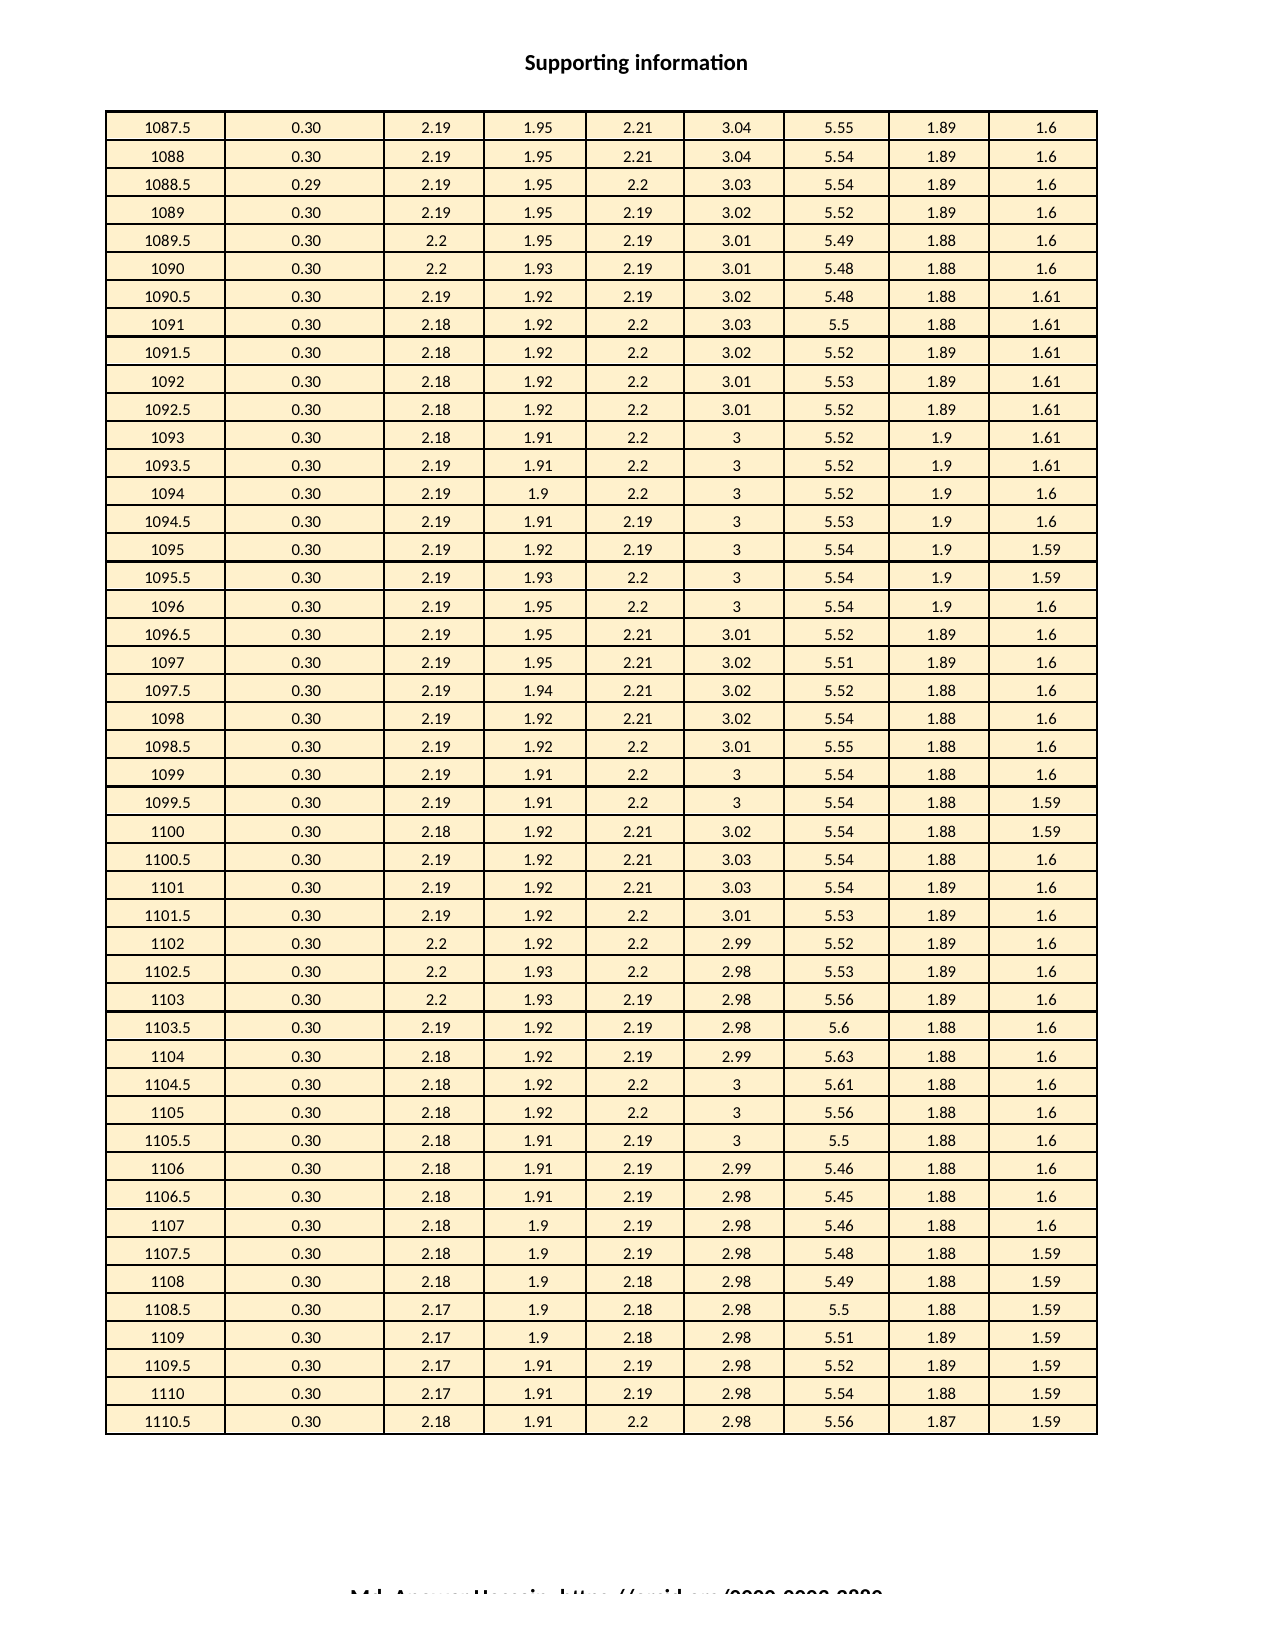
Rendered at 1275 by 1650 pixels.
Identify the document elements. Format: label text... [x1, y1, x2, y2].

table_cell 1.92 [485, 844, 585, 870]
table_cell 2.19 [385, 703, 483, 729]
table_cell 0.30 [226, 338, 383, 363]
table_cell 5.54 [785, 816, 888, 842]
table_cell 2.2 [385, 928, 483, 954]
table_cell 1.92 [485, 1041, 585, 1067]
table_cell 1.95 [485, 169, 585, 195]
table_cell 5.45 [785, 1181, 888, 1207]
table_cell 1.6 [990, 591, 1096, 617]
table_cell 2.19 [385, 900, 483, 926]
table_cell 2.18 [385, 309, 483, 335]
table_cell 5.54 [785, 591, 888, 617]
table_cell 5.52 [785, 675, 888, 701]
table_header 2.19 [385, 113, 483, 138]
table_cell 1.9 [485, 1238, 585, 1264]
table_cell 0.30 [226, 984, 383, 1010]
table_cell 5.55 [785, 731, 888, 757]
table_cell 1.88 [890, 1210, 988, 1236]
table_cell 1.59 [990, 1322, 1096, 1348]
table_cell 2.19 [587, 1350, 683, 1376]
table_cell 1.91 [485, 1181, 585, 1207]
table_cell 0.30 [226, 1378, 383, 1404]
table_cell 1103.5 [107, 1013, 224, 1038]
table_cell 1.92 [485, 1013, 585, 1038]
table_cell 0.30 [226, 619, 383, 645]
table_cell 1.6 [990, 731, 1096, 757]
table_cell 1108.5 [107, 1294, 224, 1320]
table_cell 5.56 [785, 1097, 888, 1123]
table_cell 2.19 [385, 169, 483, 195]
table_cell 1099 [107, 759, 224, 785]
table_cell 3.03 [685, 169, 783, 195]
table_cell 2.21 [587, 619, 683, 645]
table_cell 1.6 [990, 478, 1096, 504]
table_cell 0.30 [226, 591, 383, 617]
table_cell 1.88 [890, 788, 988, 813]
table_cell 2.19 [385, 619, 483, 645]
table_cell 1096.5 [107, 619, 224, 645]
table_cell 1095.5 [107, 563, 224, 588]
table_cell 0.30 [226, 309, 383, 335]
table_header 0.30 [226, 113, 383, 138]
table_cell 2.2 [587, 422, 683, 448]
table_cell 2.2 [587, 563, 683, 588]
table_cell 1.61 [990, 309, 1096, 335]
table_cell 0.30 [226, 1406, 383, 1432]
table_cell 1.59 [990, 1294, 1096, 1320]
table_cell 1.92 [485, 816, 585, 842]
table_cell 1.94 [485, 675, 585, 701]
table_cell 2.19 [587, 1125, 683, 1151]
table_cell 2.18 [385, 366, 483, 392]
table_cell 1.88 [890, 844, 988, 870]
table_cell 1106 [107, 1153, 224, 1179]
table_cell 1088.5 [107, 169, 224, 195]
table_cell 1.88 [890, 1097, 988, 1123]
table_cell 1.91 [485, 1350, 585, 1376]
table_cell 1108 [107, 1266, 224, 1292]
table_cell 0.30 [226, 366, 383, 392]
table_cell 1.92 [485, 394, 585, 420]
table_cell 2.18 [385, 1041, 483, 1067]
table_cell 1.93 [485, 956, 585, 982]
table_cell 1106.5 [107, 1181, 224, 1207]
table_cell 1101.5 [107, 900, 224, 926]
table_cell 0.30 [226, 1153, 383, 1179]
table_cell 2.18 [385, 816, 483, 842]
table_cell 1099.5 [107, 788, 224, 813]
table_cell 1.89 [890, 647, 988, 673]
table_cell 1.89 [890, 1322, 988, 1348]
table_cell 3 [685, 478, 783, 504]
table_cell 1.95 [485, 141, 585, 167]
table_cell 2.21 [587, 872, 683, 898]
table_cell 2.2 [587, 478, 683, 504]
table_cell 5.52 [785, 1350, 888, 1376]
table_cell 1.6 [990, 619, 1096, 645]
table_cell 1.6 [990, 506, 1096, 532]
table_cell 3.01 [685, 900, 783, 926]
table_cell 0.30 [226, 703, 383, 729]
table_cell 5.54 [785, 788, 888, 813]
table_cell 1109 [107, 1322, 224, 1348]
table_cell 1.92 [485, 872, 585, 898]
table_cell 1.6 [990, 1069, 1096, 1095]
table_cell 2.19 [385, 281, 483, 307]
table_cell 3.03 [685, 872, 783, 898]
table_cell 1.89 [890, 872, 988, 898]
table_cell 2.18 [385, 422, 483, 448]
table_cell 1.89 [890, 928, 988, 954]
table_cell 1.6 [990, 1210, 1096, 1236]
table_cell 1.88 [890, 309, 988, 335]
table_cell 0.30 [226, 731, 383, 757]
table_cell 2.98 [685, 1210, 783, 1236]
table_cell 3 [685, 1097, 783, 1123]
table_cell 1.88 [890, 1378, 988, 1404]
table_cell 2.2 [587, 788, 683, 813]
table_cell 1.91 [485, 1153, 585, 1179]
table_cell 1097 [107, 647, 224, 673]
table_cell 5.52 [785, 619, 888, 645]
table_cell 2.19 [587, 1181, 683, 1207]
table_cell 1.9 [485, 1294, 585, 1320]
table_cell 0.30 [226, 872, 383, 898]
table_cell 2.19 [385, 591, 483, 617]
table_cell 1.6 [990, 253, 1096, 279]
table_cell 1.9 [890, 534, 988, 560]
table_cell 1.91 [485, 788, 585, 813]
table_cell 1.88 [890, 253, 988, 279]
table_cell 1.88 [890, 759, 988, 785]
table_cell 2.19 [385, 450, 483, 476]
table_cell 5.52 [785, 450, 888, 476]
table_cell 5.54 [785, 759, 888, 785]
table_cell 1.89 [890, 394, 988, 420]
table_cell 2.98 [685, 956, 783, 982]
table_cell 2.98 [685, 1181, 783, 1207]
table_cell 5.53 [785, 366, 888, 392]
table_cell 2.98 [685, 1294, 783, 1320]
table_cell 1.92 [485, 309, 585, 335]
table_cell 1102.5 [107, 956, 224, 982]
table_cell 1.89 [890, 197, 988, 223]
table_cell 1.91 [485, 422, 585, 448]
table_cell 1.59 [990, 1350, 1096, 1376]
table_cell 1.59 [990, 534, 1096, 560]
table_cell 5.54 [785, 1378, 888, 1404]
table_cell 0.30 [226, 900, 383, 926]
table_cell 3 [685, 1125, 783, 1151]
table_cell 1103 [107, 984, 224, 1010]
table_cell 0.30 [226, 253, 383, 279]
table_cell 1090 [107, 253, 224, 279]
table_cell 1.88 [890, 703, 988, 729]
table_cell 2.19 [587, 984, 683, 1010]
table_cell 1110.5 [107, 1406, 224, 1432]
table_cell 2.2 [385, 253, 483, 279]
table_cell 1100 [107, 816, 224, 842]
table_cell 5.54 [785, 534, 888, 560]
table_cell 2.19 [385, 1013, 483, 1038]
table_cell 0.30 [226, 675, 383, 701]
table_cell 5.54 [785, 169, 888, 195]
table_cell 3 [685, 591, 783, 617]
table_cell 2.19 [587, 1013, 683, 1038]
table_cell 0.30 [226, 1041, 383, 1067]
table_cell 1.89 [890, 366, 988, 392]
table_cell 1.92 [485, 281, 585, 307]
table_header 5.55 [785, 113, 888, 138]
table_cell 1.9 [485, 1266, 585, 1292]
table_cell 1094 [107, 478, 224, 504]
table_cell 3.02 [685, 816, 783, 842]
table_cell 1.59 [990, 1266, 1096, 1292]
table_cell 2.17 [385, 1322, 483, 1348]
table_cell 1.61 [990, 422, 1096, 448]
table_cell 2.19 [587, 1238, 683, 1264]
table_cell 1.59 [990, 563, 1096, 588]
table_cell 0.30 [226, 844, 383, 870]
table_cell 1.6 [990, 1153, 1096, 1179]
table_cell 2.99 [685, 928, 783, 954]
table_cell 1089 [107, 197, 224, 223]
table_cell 2.2 [587, 591, 683, 617]
table_cell 1107 [107, 1210, 224, 1236]
table_cell 0.30 [226, 816, 383, 842]
table_cell 2.98 [685, 1238, 783, 1264]
table_cell 2.2 [587, 450, 683, 476]
table_cell 0.30 [226, 197, 383, 223]
table_cell 2.98 [685, 984, 783, 1010]
table_cell 3 [685, 1069, 783, 1095]
table_cell 1.6 [990, 759, 1096, 785]
table_cell 1096 [107, 591, 224, 617]
table_cell 1.91 [485, 759, 585, 785]
table_cell 5.56 [785, 1406, 888, 1432]
table_cell 3 [685, 450, 783, 476]
table_cell 0.30 [226, 506, 383, 532]
table_cell 2.2 [587, 1069, 683, 1095]
table_cell 1093 [107, 422, 224, 448]
table_cell 1.9 [485, 1210, 585, 1236]
table_cell 2.2 [587, 1406, 683, 1432]
table_cell 1.88 [890, 1181, 988, 1207]
table_cell 3.02 [685, 703, 783, 729]
table_cell 2.19 [385, 759, 483, 785]
table_cell 2.21 [587, 703, 683, 729]
table_cell 1.6 [990, 675, 1096, 701]
table_cell 1.6 [990, 844, 1096, 870]
table_cell 2.98 [685, 1322, 783, 1348]
table_cell 2.21 [587, 816, 683, 842]
table_cell 1.6 [990, 197, 1096, 223]
table_cell 1.6 [990, 1125, 1096, 1151]
table_cell 1.92 [485, 1097, 585, 1123]
table_cell 2.2 [587, 309, 683, 335]
table_cell 2.19 [385, 872, 483, 898]
table_cell 3.01 [685, 619, 783, 645]
table_cell 1107.5 [107, 1238, 224, 1264]
table_header 1.6 [990, 113, 1096, 138]
table_header 1.95 [485, 113, 585, 138]
table_cell 1090.5 [107, 281, 224, 307]
table_cell 0.30 [226, 534, 383, 560]
table_cell 1.6 [990, 1181, 1096, 1207]
table_cell 1.88 [890, 1153, 988, 1179]
table_cell 1.91 [485, 1125, 585, 1151]
table_cell 1.91 [485, 506, 585, 532]
table_cell 1.91 [485, 1406, 585, 1432]
table_cell 0.30 [226, 788, 383, 813]
table_cell 1.88 [890, 1069, 988, 1095]
table_cell 2.18 [385, 1125, 483, 1151]
table_cell 1.6 [990, 872, 1096, 898]
table_cell 1.92 [485, 534, 585, 560]
table_cell 1.6 [990, 956, 1096, 982]
table_cell 5.54 [785, 563, 888, 588]
table_cell 1.92 [485, 703, 585, 729]
table_cell 5.52 [785, 338, 888, 363]
table_cell 0.29 [226, 169, 383, 195]
table_cell 2.2 [385, 956, 483, 982]
table_cell 1.88 [890, 731, 988, 757]
table_cell 5.5 [785, 1294, 888, 1320]
table_cell 3 [685, 506, 783, 532]
table_cell 5.46 [785, 1210, 888, 1236]
table_cell 0.30 [226, 1350, 383, 1376]
table_cell 5.51 [785, 647, 888, 673]
table_cell 5.54 [785, 703, 888, 729]
table_cell 0.30 [226, 1210, 383, 1236]
table_cell 1098.5 [107, 731, 224, 757]
table_cell 3.03 [685, 309, 783, 335]
table_cell 1102 [107, 928, 224, 954]
table_cell 2.2 [587, 1097, 683, 1123]
table_cell 1.87 [890, 1406, 988, 1432]
table_header 2.21 [587, 113, 683, 138]
table_cell 1.89 [890, 956, 988, 982]
table_cell 5.48 [785, 1238, 888, 1264]
table_cell 5.53 [785, 956, 888, 982]
table_cell 2.98 [685, 1350, 783, 1376]
table_cell 1088 [107, 141, 224, 167]
table_cell 3.02 [685, 281, 783, 307]
table_cell 5.5 [785, 309, 888, 335]
table_cell 1101 [107, 872, 224, 898]
table_cell 2.2 [587, 338, 683, 363]
table_cell 2.2 [385, 225, 483, 251]
table_cell 1.6 [990, 1041, 1096, 1067]
table_cell 2.19 [587, 1378, 683, 1404]
table_cell 1.89 [890, 338, 988, 363]
table_cell 1105.5 [107, 1125, 224, 1151]
table_cell 2.99 [685, 1041, 783, 1067]
table_cell 5.54 [785, 141, 888, 167]
table_cell 1093.5 [107, 450, 224, 476]
table_cell 5.49 [785, 225, 888, 251]
table_cell 2.18 [385, 394, 483, 420]
table_cell 3.03 [685, 844, 783, 870]
table_cell 2.2 [587, 394, 683, 420]
table_cell 1.9 [485, 478, 585, 504]
table_cell 2.17 [385, 1378, 483, 1404]
table_cell 1.6 [990, 647, 1096, 673]
table_cell 5.51 [785, 1322, 888, 1348]
table_cell 2.2 [587, 956, 683, 982]
table_cell 1.92 [485, 338, 585, 363]
table_cell 3 [685, 788, 783, 813]
table_cell 1110 [107, 1378, 224, 1404]
table_cell 5.54 [785, 872, 888, 898]
table_cell 0.30 [226, 1238, 383, 1264]
table_cell 3.01 [685, 253, 783, 279]
table_cell 1.88 [890, 225, 988, 251]
table_cell 2.18 [385, 1153, 483, 1179]
table_cell 0.30 [226, 394, 383, 420]
table_cell 0.30 [226, 563, 383, 588]
table_cell 2.19 [587, 534, 683, 560]
table_cell 1109.5 [107, 1350, 224, 1376]
table_cell 0.30 [226, 225, 383, 251]
table_cell 2.21 [587, 844, 683, 870]
table_cell 1.92 [485, 928, 585, 954]
table_cell 1.9 [485, 1322, 585, 1348]
table_cell 1095 [107, 534, 224, 560]
table_cell 1.91 [485, 1378, 585, 1404]
table_cell 2.18 [587, 1322, 683, 1348]
table_cell 5.61 [785, 1069, 888, 1095]
table_cell 1.9 [890, 422, 988, 448]
table_cell 1.89 [890, 984, 988, 1010]
table_cell 5.52 [785, 478, 888, 504]
table_cell 3.01 [685, 394, 783, 420]
table_cell 1098 [107, 703, 224, 729]
table_cell 3.01 [685, 225, 783, 251]
table_cell 2.99 [685, 1153, 783, 1179]
table_cell 1.92 [485, 366, 585, 392]
table_cell 5.48 [785, 281, 888, 307]
table_cell 1.61 [990, 394, 1096, 420]
table_cell 1.93 [485, 253, 585, 279]
table_cell 2.18 [385, 1097, 483, 1123]
table_cell 2.19 [385, 478, 483, 504]
table_cell 1.93 [485, 984, 585, 1010]
table_cell 1.95 [485, 591, 585, 617]
table_cell 2.19 [587, 506, 683, 532]
table_cell 1.9 [890, 563, 988, 588]
table_cell 1.88 [890, 675, 988, 701]
table_cell 2.19 [587, 1041, 683, 1067]
table_cell 1.88 [890, 1125, 988, 1151]
table_cell 1.59 [990, 1378, 1096, 1404]
table_cell 2.2 [587, 366, 683, 392]
table_cell 0.30 [226, 1013, 383, 1038]
table_cell 1.95 [485, 225, 585, 251]
table_cell 1092 [107, 366, 224, 392]
table_cell 2.2 [587, 731, 683, 757]
table_cell 2.19 [587, 1210, 683, 1236]
table_cell 1105 [107, 1097, 224, 1123]
table_cell 1.9 [890, 591, 988, 617]
table_cell 2.19 [385, 844, 483, 870]
table_cell 1.59 [990, 1238, 1096, 1264]
table_cell 0.30 [226, 928, 383, 954]
table_cell 1.6 [990, 169, 1096, 195]
table_cell 1.6 [990, 225, 1096, 251]
table_cell 2.18 [385, 1238, 483, 1264]
table_header 3.04 [685, 113, 783, 138]
table_cell 5.46 [785, 1153, 888, 1179]
table_cell 5.52 [785, 394, 888, 420]
table_cell 2.21 [587, 647, 683, 673]
table_cell 2.98 [685, 1013, 783, 1038]
table_cell 3.02 [685, 197, 783, 223]
table_cell 3 [685, 759, 783, 785]
table_cell 0.30 [226, 450, 383, 476]
table_cell 1.88 [890, 816, 988, 842]
table_cell 2.19 [587, 197, 683, 223]
table_cell 1097.5 [107, 675, 224, 701]
table_cell 2.2 [385, 984, 483, 1010]
table_cell 0.30 [226, 1069, 383, 1095]
table_cell 1.89 [890, 141, 988, 167]
table_cell 1.59 [990, 788, 1096, 813]
table_cell 2.18 [587, 1266, 683, 1292]
table_cell 2.18 [385, 338, 483, 363]
table_cell 0.30 [226, 759, 383, 785]
table_cell 1.92 [485, 731, 585, 757]
table_cell 2.17 [385, 1350, 483, 1376]
table_cell 2.18 [587, 1294, 683, 1320]
table_header 1087.5 [107, 113, 224, 138]
table_cell 2.19 [385, 647, 483, 673]
table_cell 1100.5 [107, 844, 224, 870]
table_cell 0.30 [226, 1294, 383, 1320]
table_cell 1.6 [990, 141, 1096, 167]
table_cell 1104.5 [107, 1069, 224, 1095]
table_cell 1.93 [485, 563, 585, 588]
table_cell 1.88 [890, 1294, 988, 1320]
table_cell 1.88 [890, 1238, 988, 1264]
table_cell 2.19 [385, 675, 483, 701]
table_cell 1.95 [485, 197, 585, 223]
table_cell 1094.5 [107, 506, 224, 532]
table_cell 0.30 [226, 141, 383, 167]
table_cell 1.89 [890, 900, 988, 926]
table_cell 2.98 [685, 1378, 783, 1404]
table_cell 5.48 [785, 253, 888, 279]
table_cell 1.95 [485, 647, 585, 673]
table_cell 2.19 [587, 1153, 683, 1179]
table_cell 5.52 [785, 197, 888, 223]
table_cell 1104 [107, 1041, 224, 1067]
table_cell 3.04 [685, 141, 783, 167]
table_cell 0.30 [226, 1125, 383, 1151]
table_cell 5.5 [785, 1125, 888, 1151]
table_cell 2.18 [385, 1406, 483, 1432]
table_cell 5.52 [785, 928, 888, 954]
table_cell 5.52 [785, 422, 888, 448]
table_cell 2.2 [587, 169, 683, 195]
table_cell 1.59 [990, 816, 1096, 842]
table_cell 0.30 [226, 647, 383, 673]
table_cell 5.6 [785, 1013, 888, 1038]
table_cell 1.61 [990, 281, 1096, 307]
table_cell 1.6 [990, 703, 1096, 729]
table_cell 0.30 [226, 478, 383, 504]
table_cell 1.92 [485, 1069, 585, 1095]
table_cell 2.19 [385, 197, 483, 223]
table_cell 5.53 [785, 900, 888, 926]
table_cell 0.30 [226, 422, 383, 448]
table_cell 2.19 [385, 141, 483, 167]
table_cell 2.19 [587, 225, 683, 251]
table_cell 0.30 [226, 956, 383, 982]
table_header 1.89 [890, 113, 988, 138]
table_cell 0.30 [226, 1266, 383, 1292]
table_cell 3.02 [685, 338, 783, 363]
table_cell 2.98 [685, 1406, 783, 1432]
table_cell 1.88 [890, 1266, 988, 1292]
table_cell 2.19 [385, 534, 483, 560]
table_cell 0.30 [226, 1322, 383, 1348]
table_cell 2.2 [587, 900, 683, 926]
table_cell 0.30 [226, 1097, 383, 1123]
table_cell 1.59 [990, 1406, 1096, 1432]
table_cell 1.88 [890, 281, 988, 307]
table_cell 0.30 [226, 1181, 383, 1207]
table_cell 3 [685, 422, 783, 448]
table_cell 3.01 [685, 731, 783, 757]
table_cell 5.53 [785, 506, 888, 532]
table_cell 3 [685, 563, 783, 588]
table_cell 2.98 [685, 1266, 783, 1292]
table_cell 2.19 [385, 563, 483, 588]
table_cell 2.17 [385, 1294, 483, 1320]
table_cell 5.56 [785, 984, 888, 1010]
table_cell 2.2 [587, 759, 683, 785]
table_cell 2.21 [587, 141, 683, 167]
table_cell 1.6 [990, 984, 1096, 1010]
table_cell 1089.5 [107, 225, 224, 251]
table_cell 2.19 [587, 253, 683, 279]
table_cell 2.19 [587, 281, 683, 307]
table_cell 5.63 [785, 1041, 888, 1067]
table_cell 2.18 [385, 1210, 483, 1236]
table_cell 1.6 [990, 928, 1096, 954]
table_cell 3.01 [685, 366, 783, 392]
table_cell 1.9 [890, 450, 988, 476]
table_cell 1.91 [485, 450, 585, 476]
table_cell 1092.5 [107, 394, 224, 420]
table_cell 3.02 [685, 647, 783, 673]
table_cell 1.88 [890, 1013, 988, 1038]
table_cell 2.19 [385, 506, 483, 532]
table_cell 2.19 [385, 731, 483, 757]
table_cell 1.61 [990, 450, 1096, 476]
table_cell 2.2 [587, 928, 683, 954]
table_cell 3.02 [685, 675, 783, 701]
table_cell 1091 [107, 309, 224, 335]
table_cell 1.95 [485, 619, 585, 645]
table_cell 1.9 [890, 478, 988, 504]
table_cell 2.18 [385, 1069, 483, 1095]
table_cell 5.54 [785, 844, 888, 870]
table_cell 1.6 [990, 1097, 1096, 1123]
table_cell 1.89 [890, 1350, 988, 1376]
table_cell 1.92 [485, 900, 585, 926]
table_cell 1.61 [990, 338, 1096, 363]
table_cell 5.49 [785, 1266, 888, 1292]
table_cell 1.89 [890, 619, 988, 645]
table_cell 2.18 [385, 1181, 483, 1207]
table_cell 1.89 [890, 169, 988, 195]
table_cell 1.6 [990, 1013, 1096, 1038]
table_cell 1.88 [890, 1041, 988, 1067]
table_cell 1091.5 [107, 338, 224, 363]
table_cell 1.9 [890, 506, 988, 532]
table_cell 2.18 [385, 1266, 483, 1292]
table_cell 3 [685, 534, 783, 560]
table_cell 2.21 [587, 675, 683, 701]
table_cell 2.19 [385, 788, 483, 813]
table_cell 0.30 [226, 281, 383, 307]
table_cell 1.61 [990, 366, 1096, 392]
table_cell 1.6 [990, 900, 1096, 926]
